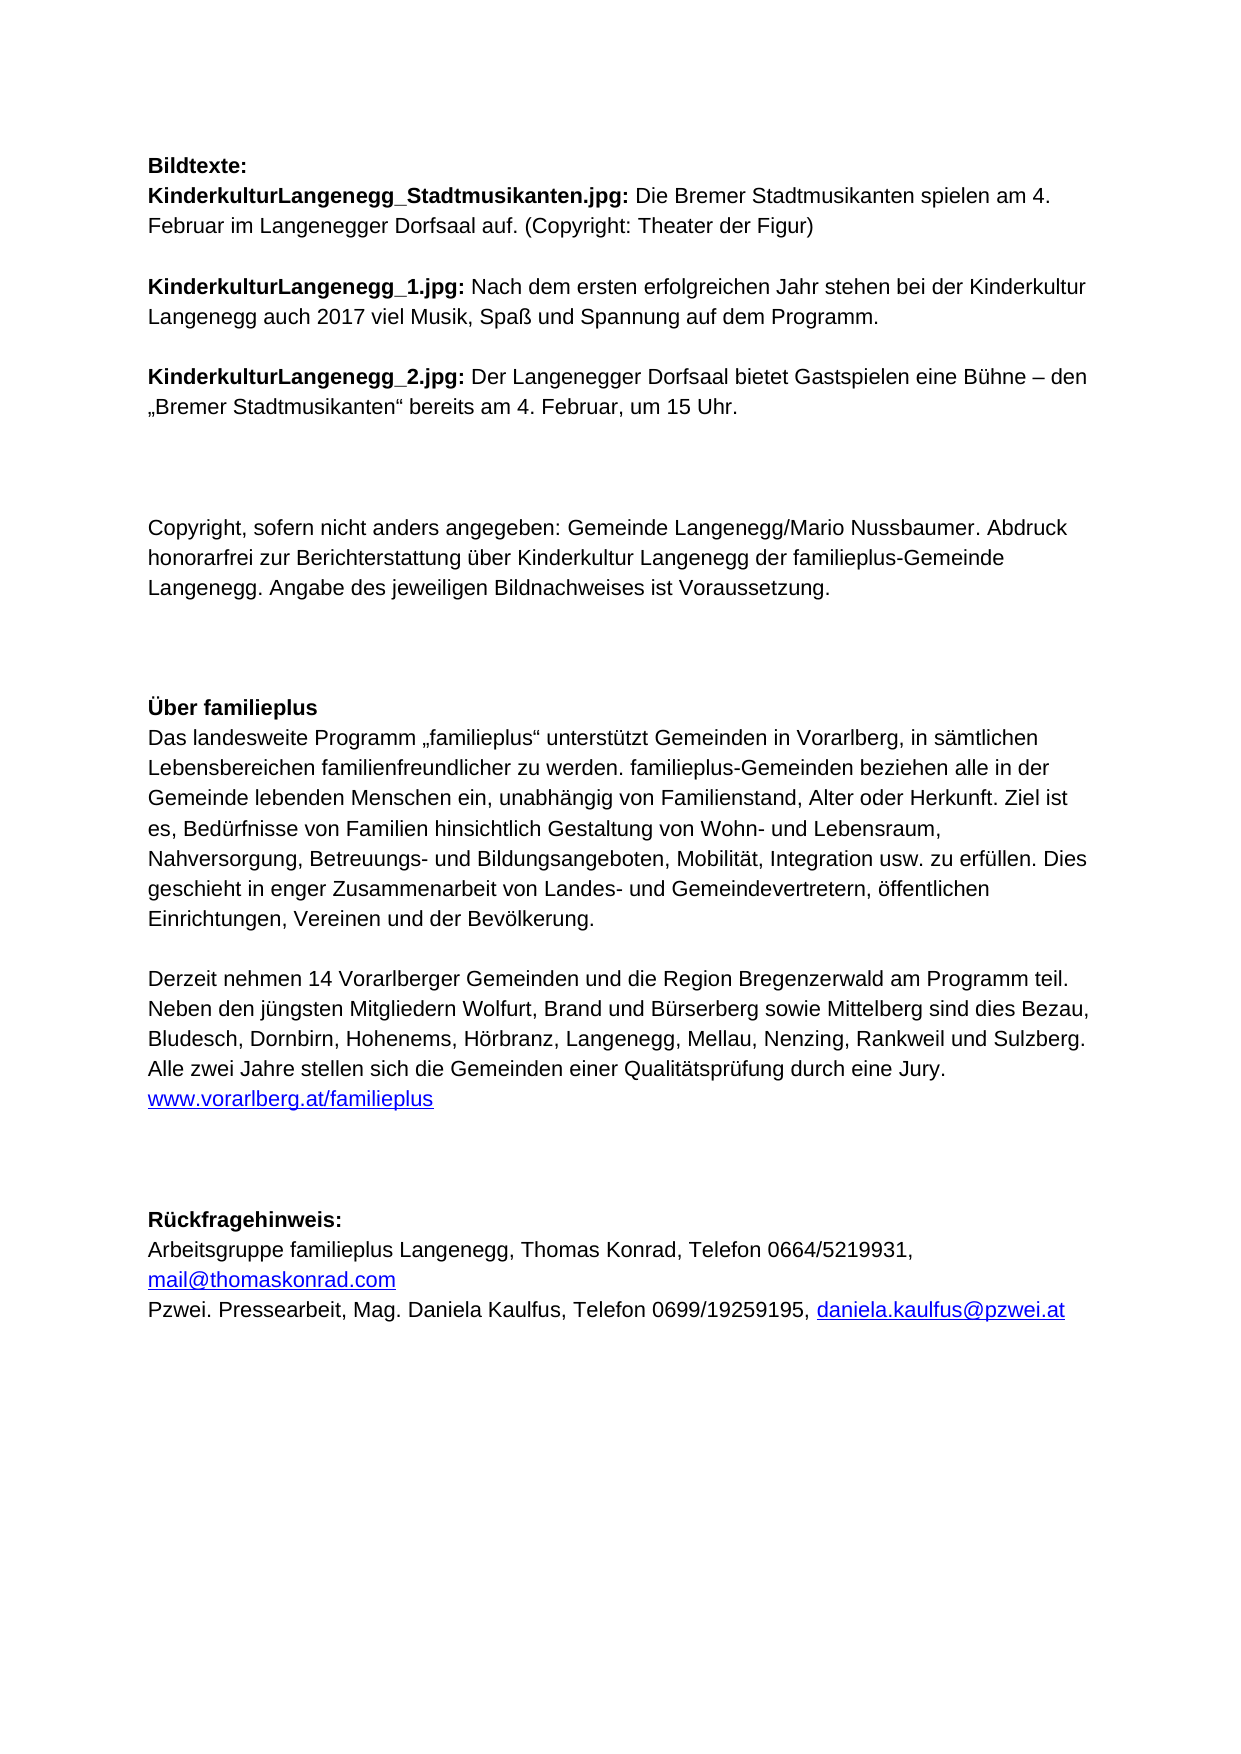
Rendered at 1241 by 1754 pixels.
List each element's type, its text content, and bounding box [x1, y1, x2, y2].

text Über familieplus [148, 660, 1093, 720]
text Das landesweite Programm „familieplus“ unterstützt Gemeinden in Vorarlberg, in sämtlichen Lebensbereichen familienfreundlicher zu werden. familieplus-Gemeinden beziehen alle in der Gemeinde lebenden Menschen ein, unabhängig von Familienstand, Alter oder Herkunft. Ziel ist es, Bedürfnisse von Familien hinsichtlich Gestaltung von Wohn- und Lebensraum, Nahversorgung, Betreuungs- und Bildungsangeboten, Mobilität, Integration usw. zu erfüllen. Dies geschieht in enger Zusammenarbeit von Landes- und Gemeindevertretern, öffentlichen Einrichtungen, Vereinen und der Bevölkerung. [148, 720, 1093, 931]
text Arbeitsgruppe familieplus Langenegg, Thomas Konrad, Telefon 0664/5219931, mail@thomaskonrad.com [148, 1232, 1093, 1292]
text KinderkulturLangenegg_2.jpg: Der Langenegger Dorfsaal bietet Gastspielen eine Bühne – den „Bremer Stadtmusikanten“ bereits am 4. Februar, um 15 Uhr. [148, 359, 1093, 419]
text KinderkulturLangenegg_1.jpg: Nach dem ersten erfolgreichen Jahr stehen bei der Kinderkultur Langenegg auch 2017 viel Musik, Spaß und Spannung auf dem Programm. [148, 269, 1093, 329]
text Rückfragehinweis: [148, 1202, 1093, 1232]
text KinderkulturLangenegg_Stadtmusikanten.jpg: Die Bremer Stadtmusikanten spielen am 4. Februar im Langenegger Dorfsaal auf. (Copyright: Theater der Figur) [148, 178, 1093, 238]
text Derzeit nehmen 14 Vorarlberger Gemeinden und die Region Bregenzerwald am Programm teil. Neben den jüngsten Mitgliedern Wolfurt, Brand und Bürserberg sowie Mittelberg sind dies Bezau, Bludesch, Dornbirn, Hohenems, Hörbranz, Langenegg, Mellau, Nenzing, Rankweil und Sulzberg. Alle zwei Jahre stellen sich die Gemeinden einer Qualitätsprüfung durch eine Jury. [148, 961, 1093, 1081]
text www.vorarlberg.at/familieplus [148, 1081, 1093, 1112]
text Bildtexte: [148, 148, 1093, 178]
text Copyright, sofern nicht anders angegeben: Gemeinde Langenegg/Mario Nussbaumer. Abdruck honorarfrei zur Berichterstattung über Kinderkultur Langenegg der familieplus-Gemeinde Langenegg. Angabe des jeweiligen Bildnachweises ist Voraussetzung. [148, 509, 1093, 600]
text Pzwei. Pressearbeit, Mag. Daniela Kaulfus, Telefon 0699/19259195, daniela.kaulfus@pzwei.at [148, 1292, 1093, 1322]
